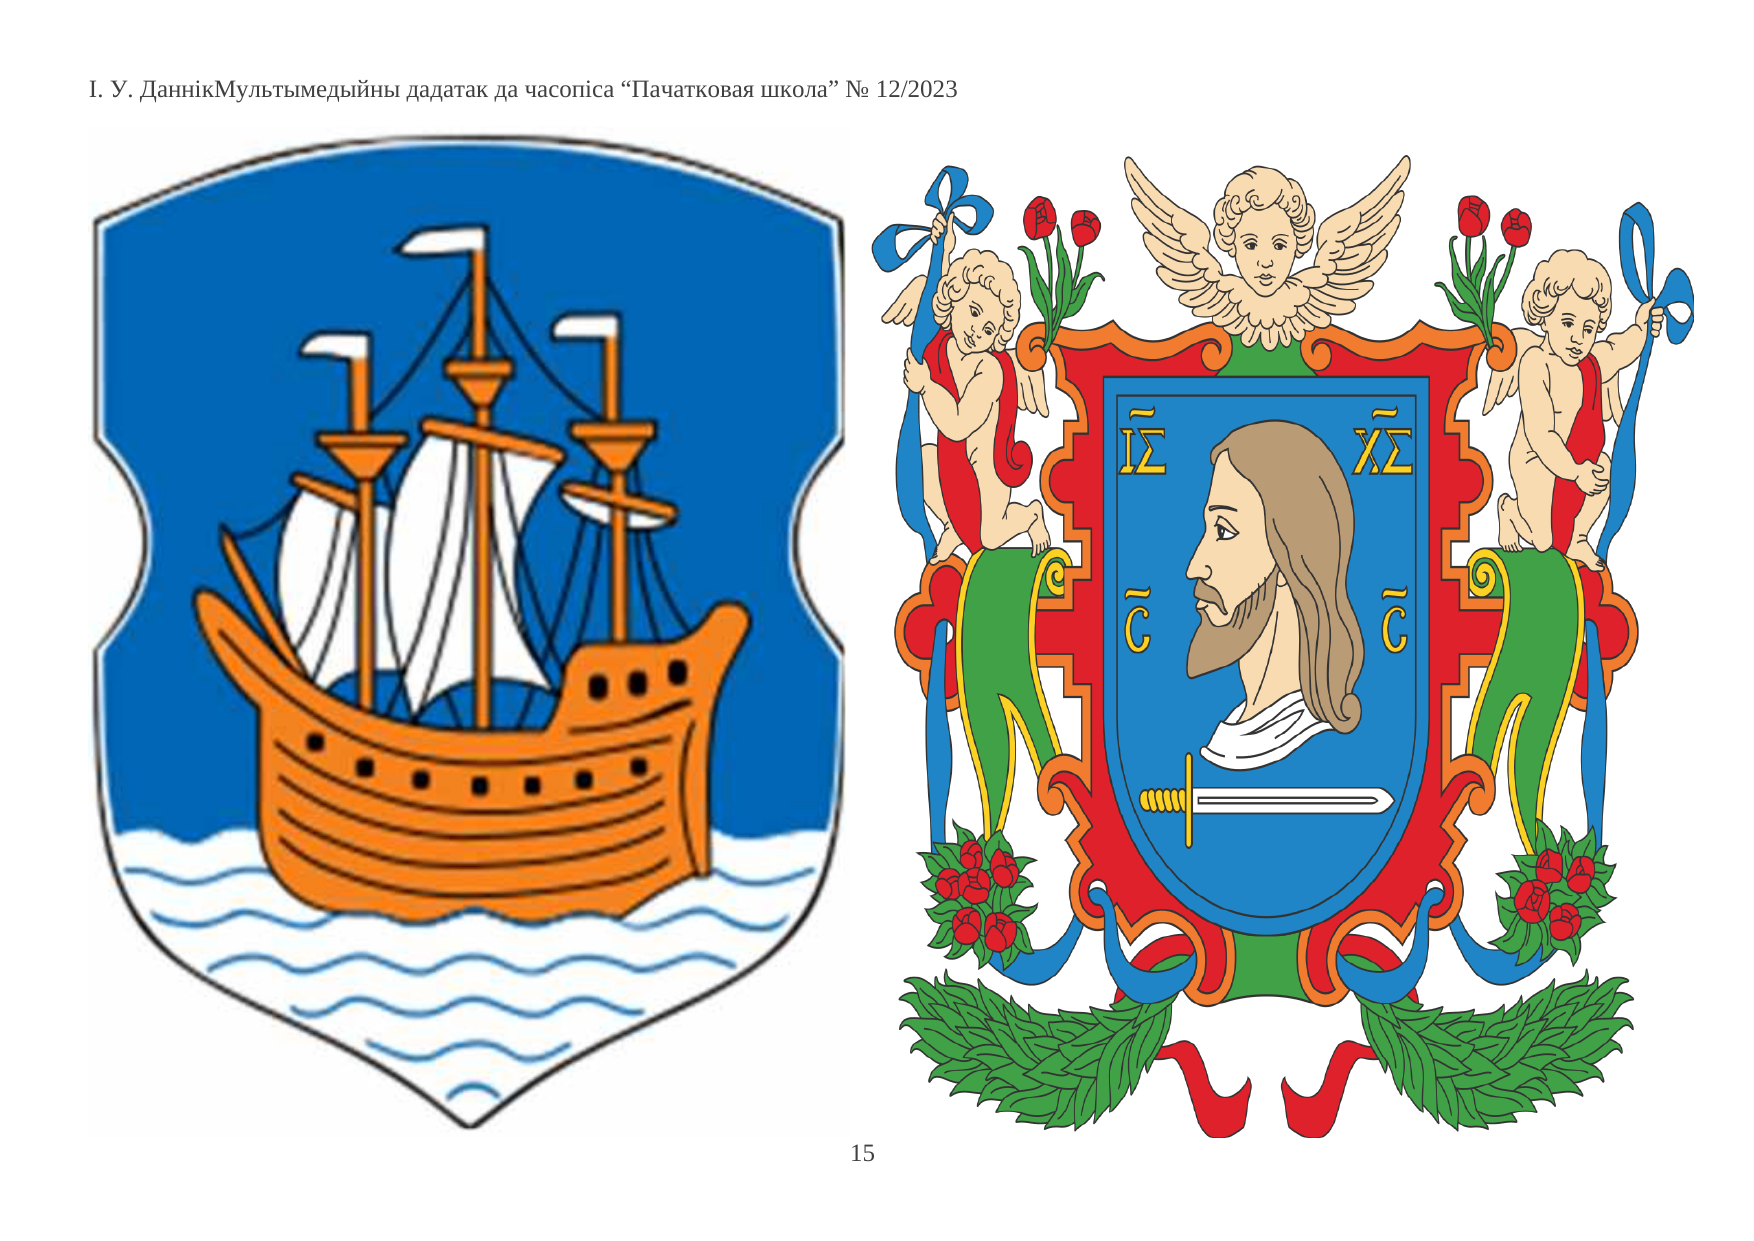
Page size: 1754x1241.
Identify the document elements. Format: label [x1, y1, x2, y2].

picture [87, 126, 851, 1138]
picture [871, 155, 1694, 1138]
